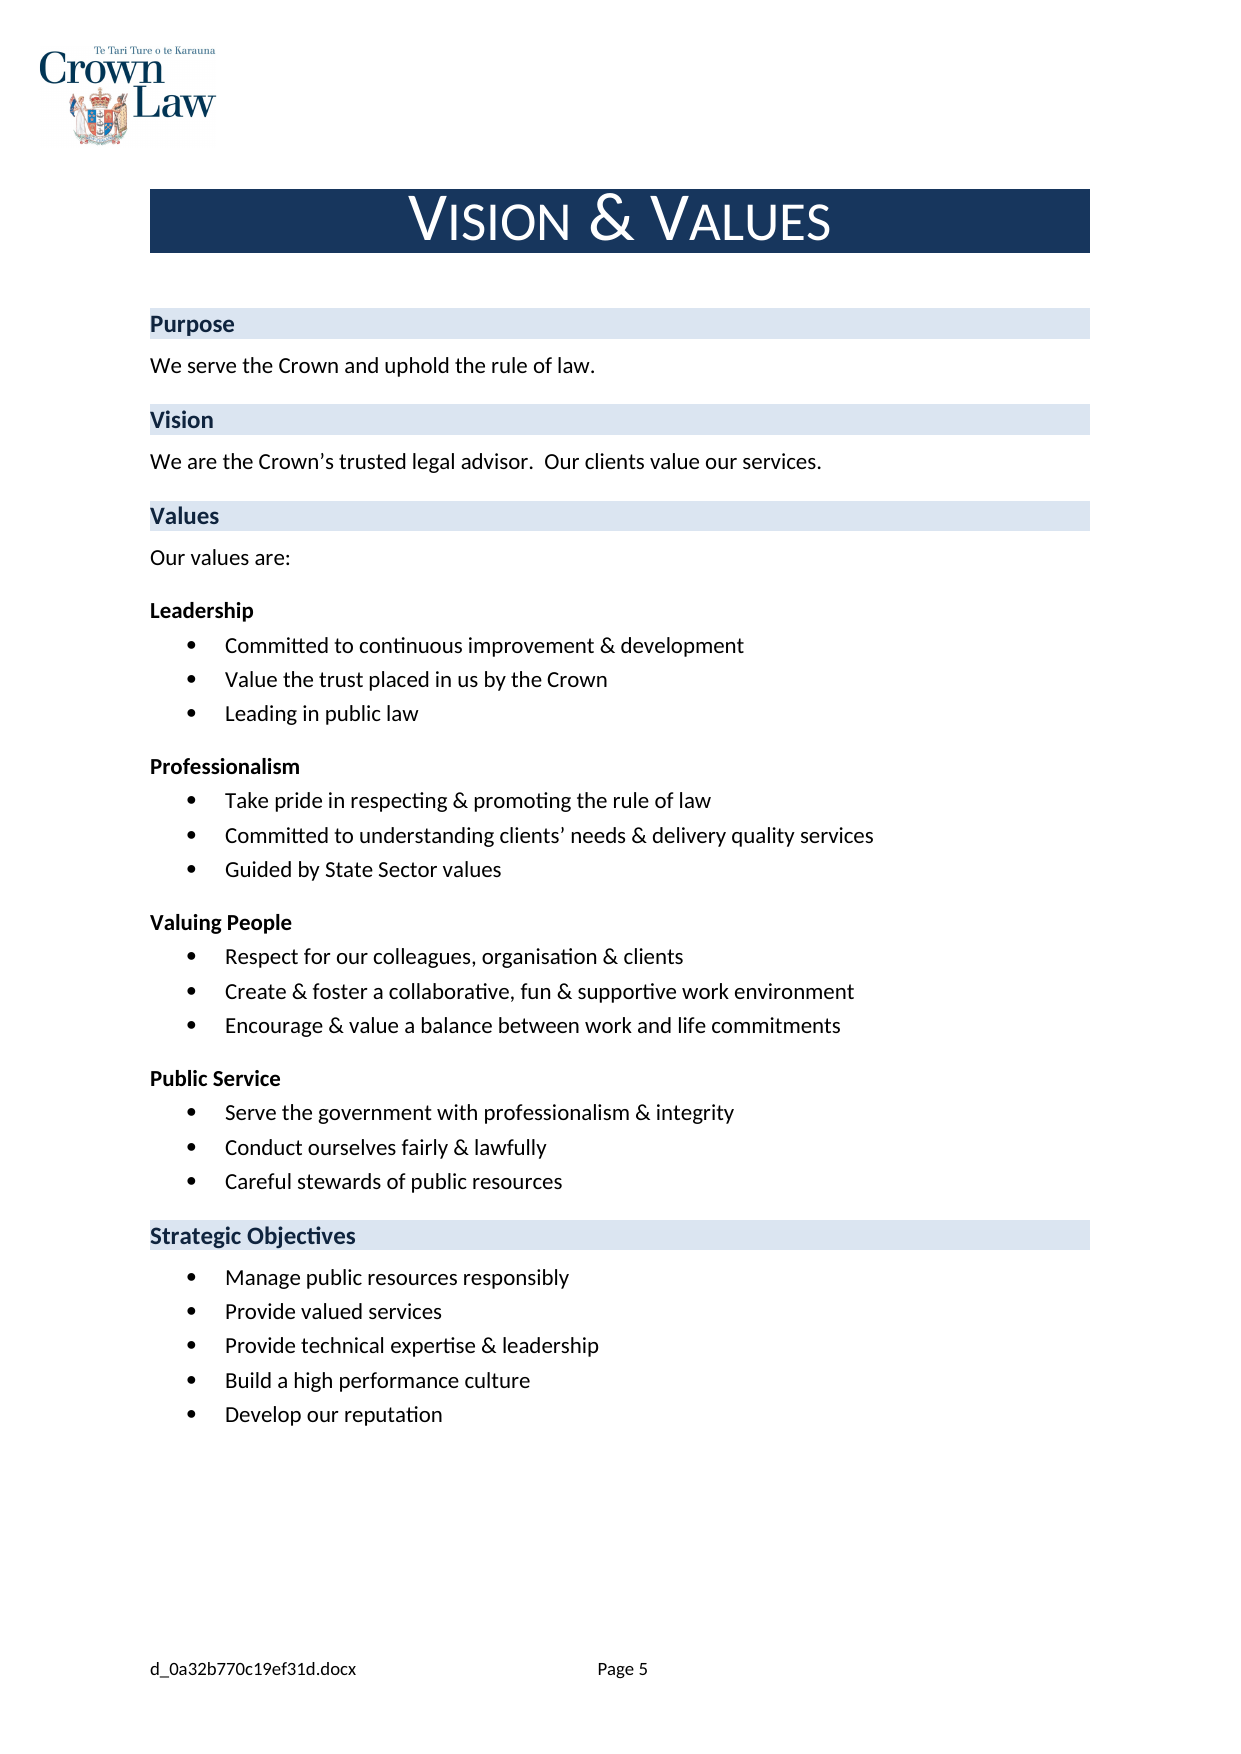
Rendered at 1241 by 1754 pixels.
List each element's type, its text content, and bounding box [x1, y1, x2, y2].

text Professionalism [150, 752, 1090, 780]
text Develop our reputation [187, 1400, 1090, 1428]
text Careful stewards of public resources [187, 1167, 1090, 1195]
text Committed to understanding clients’ needs & delivery quality services [187, 821, 1090, 849]
text Provide valued services [187, 1297, 1090, 1325]
text Encourage & value a balance between work and life commitments [187, 1011, 1090, 1039]
text Provide technical expertise & leadership [187, 1331, 1090, 1359]
text Build a high performance culture [187, 1366, 1090, 1394]
text Respect for our colleagues, organisation & clients [187, 942, 1090, 971]
text Conduct ourselves fairly & lawfully [187, 1133, 1090, 1161]
list We are the Crown’s trusted legal advisor. Our clients value our services. [150, 447, 1090, 476]
list We serve the Crown and uphold the rule of law. [150, 351, 1090, 379]
text Purpose [150, 308, 1090, 339]
text Our values are: [150, 543, 1090, 572]
text Create & foster a collaborative, fun & supportive work environment [187, 977, 1090, 1005]
text Vision & Values [150, 189, 1090, 253]
picture [39, 46, 217, 148]
text Values [150, 501, 1090, 531]
text Public Service [150, 1064, 1090, 1092]
text Guided by State Sector values [187, 855, 1090, 883]
text Leading in public law [187, 699, 1090, 727]
text Committed to continuous improvement & development [187, 631, 1090, 659]
text Serve the government with professionalism & integrity [187, 1098, 1090, 1126]
text Leadership [150, 597, 1090, 624]
text Vision [150, 404, 1090, 435]
text Valuing People [150, 908, 1090, 936]
text Value the trust placed in us by the Crown [187, 665, 1090, 693]
text Take pride in respecting & promoting the rule of law [187, 787, 1090, 815]
text Manage public resources responsibly [187, 1263, 1090, 1291]
text Strategic Objectives [150, 1220, 1090, 1250]
